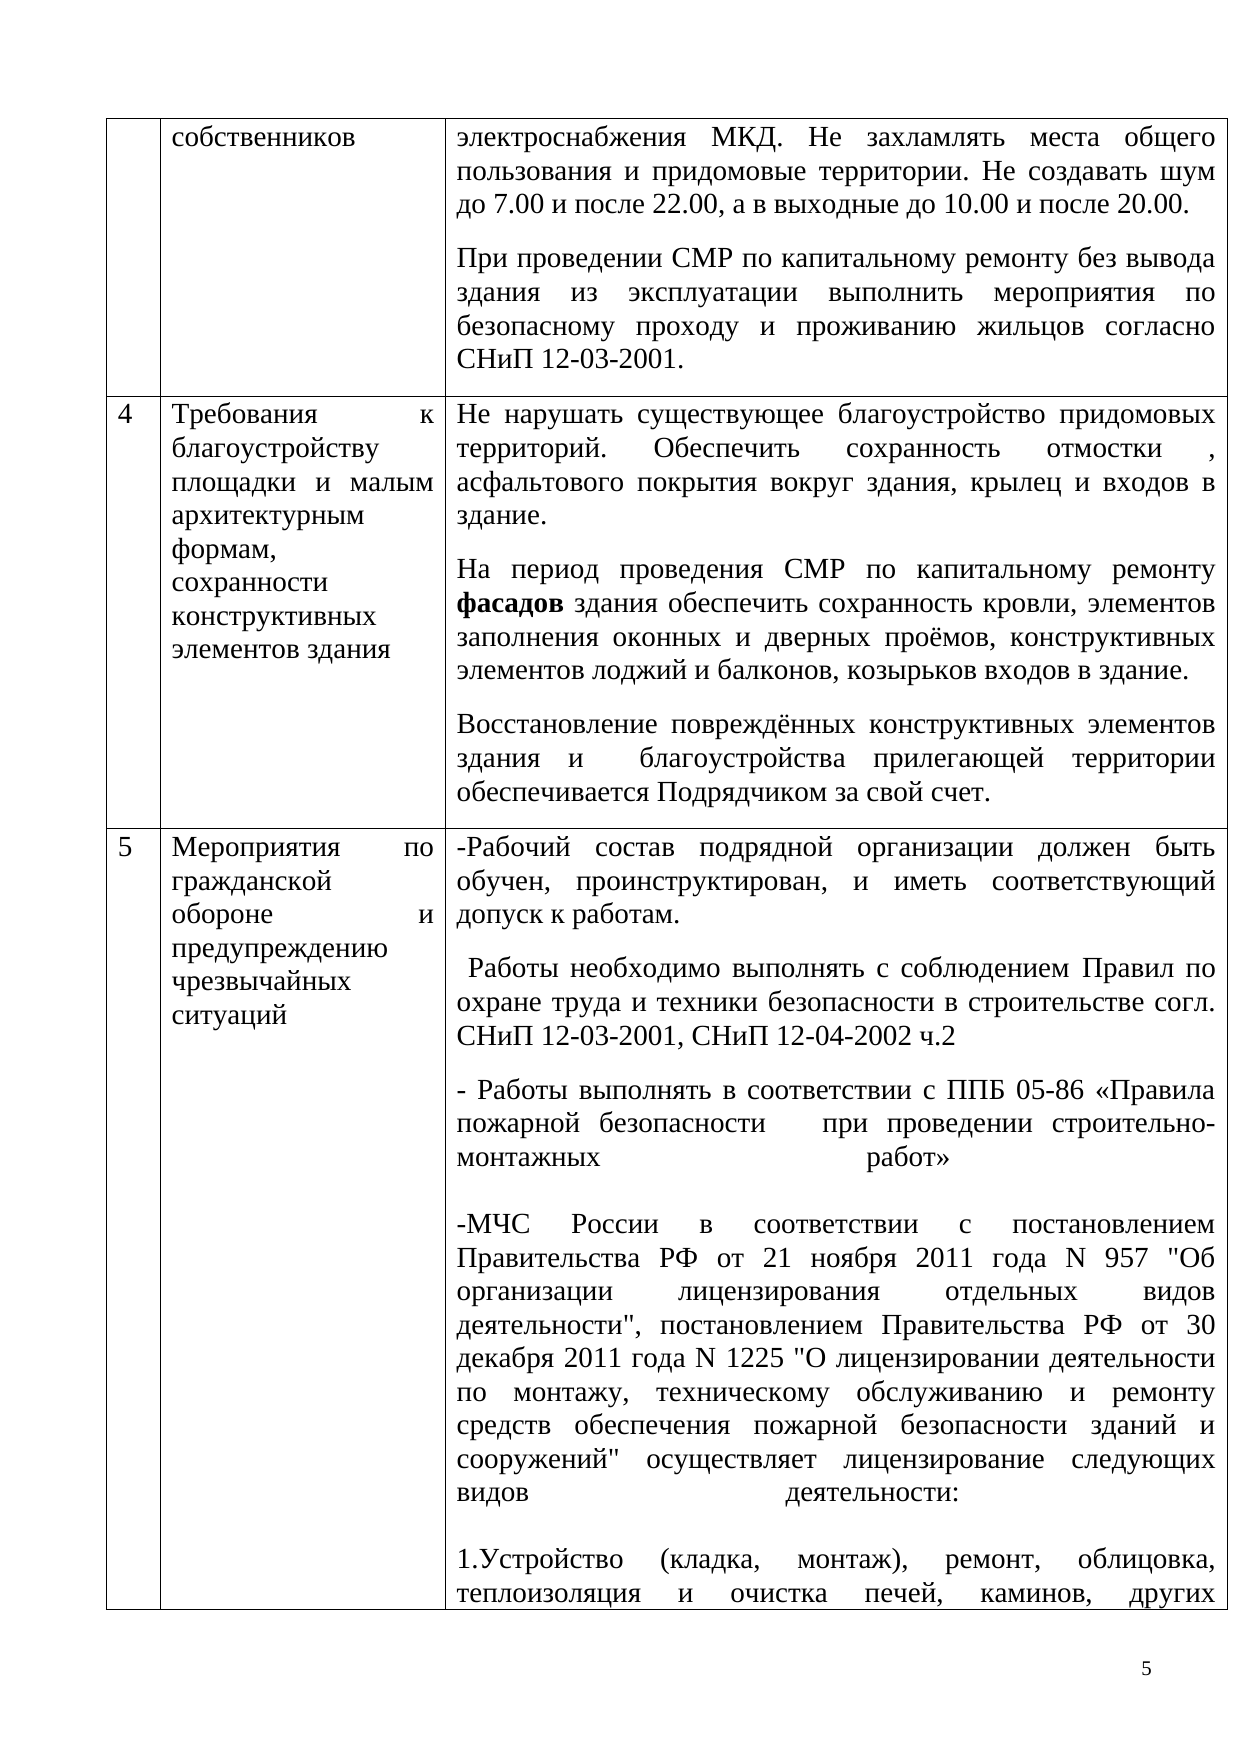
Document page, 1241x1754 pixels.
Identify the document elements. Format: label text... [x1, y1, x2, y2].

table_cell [161, 829, 445, 1609]
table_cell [446, 829, 1227, 1609]
table_cell Не нарушать существующее благоустройство придомовых территорий. Обеспечить сохранность отмостки , асфальтового покрытия вокруг здания, крылец и входов в здание. На период проведения СМР по капитальному ремонту фасадов здания обеспечить сохранность кровли, элементов заполнения оконных и дверных проёмов, конструктивных элементов лоджий и балконов, козырьков входов в здание. Восстановление повреждённых конструктивных элементов здания и благоустройства прилегающей территории обеспечивается Подрядчиком за свой счет. [446, 397, 1227, 828]
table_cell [161, 119, 445, 396]
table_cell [446, 119, 1227, 396]
table_cell 3 [107, 119, 160, 396]
table_cell 4 [107, 397, 160, 828]
table_cell Требования к благоустройству площадки и малым архитектурным формам, сохранности конструктивных элементов здания [161, 397, 445, 828]
table_cell 5 [107, 829, 160, 1609]
